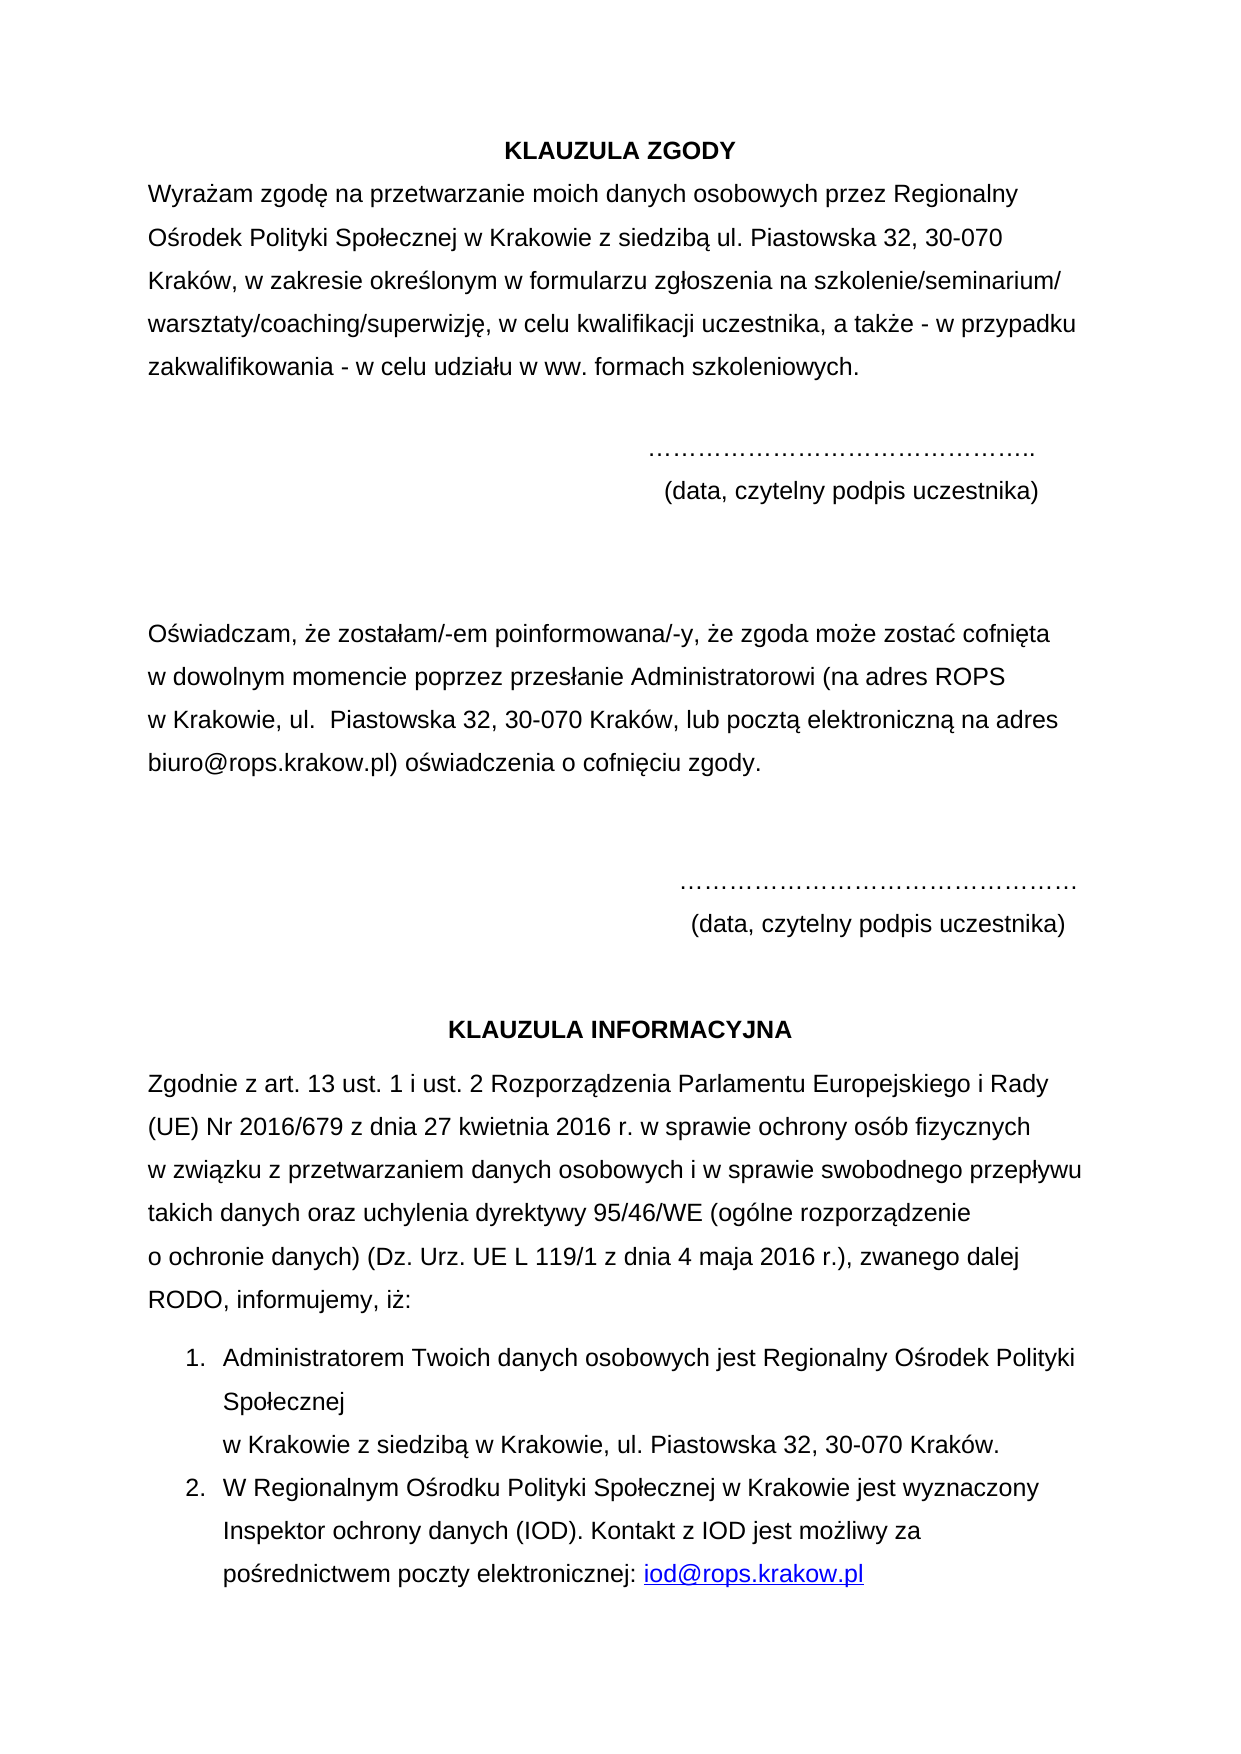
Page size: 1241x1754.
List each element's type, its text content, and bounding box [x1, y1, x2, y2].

text KLAUZULA ZGODY [148, 136, 1093, 165]
text Wyrażam zgodę na przetwarzanie moich danych osobowych przez Regionalny Ośrodek Polityki Społecznej w Krakowie z siedzibą ul. Piastowska 32, 30-070 Kraków, w zakresie określonym w formularzu zgłoszenia na szkolenie/seminarium/ warsztaty/coaching/superwizję, w celu kwalifikacji uczestnika, a także - w przypadku zakwalifikowania - w celu udziału w ww. formach szkoleniowych. [148, 179, 1093, 381]
text (data, czytelny podpis uczestnika) [590, 909, 1093, 938]
text Zgodnie z art. 13 ust. 1 i ust. 2 Rozporządzenia Parlamentu Europejskiego i Rady (UE) Nr 2016/679 z dnia 27 kwietnia 2016 r. w sprawie ochrony osób fizycznych w związku z przetwarzaniem danych osobowych i w sprawie swobodnego przepływu takich danych oraz uchylenia dyrektywy 95/46/WE (ogólne rozporządzenie o ochronie danych) (Dz. Urz. UE L 119/1 z dnia 4 maja 2016 r.), zwanego dalej RODO, informujemy, iż: [148, 1069, 1093, 1313]
text Oświadczam, że zostałam/-em poinformowana/-y, że zgoda może zostać cofnięta w dowolnym momencie poprzez przesłanie Administratorowi (na adres ROPS w Krakowie, ul. Piastowska 32, 30-070 Kraków, lub pocztą elektroniczną na adres biuro@rops.krakow.pl) oświadczenia o cofnięciu zgody. [148, 619, 1093, 777]
text KLAUZULA INFORMACYJNA [148, 1015, 1093, 1044]
text ……………………………………….. [590, 433, 1093, 461]
list W Regionalnym Ośrodku Polityki Społecznej w Krakowie jest wyznaczony Inspektor ochrony danych (IOD). Kontakt z IOD jest możliwy za pośrednictwem poczty elektronicznej: iod@rops.krakow.pl [185, 1473, 1093, 1588]
list Administratorem Twoich danych osobowych jest Regionalny Ośrodek Polityki Społecznej w Krakowie z siedzibą w Krakowie, ul. Piastowska 32, 30-070 Kraków. [185, 1343, 1093, 1458]
text (data, czytelny podpis uczestnika) [664, 476, 1093, 504]
text ………………………………………… [664, 866, 1093, 895]
